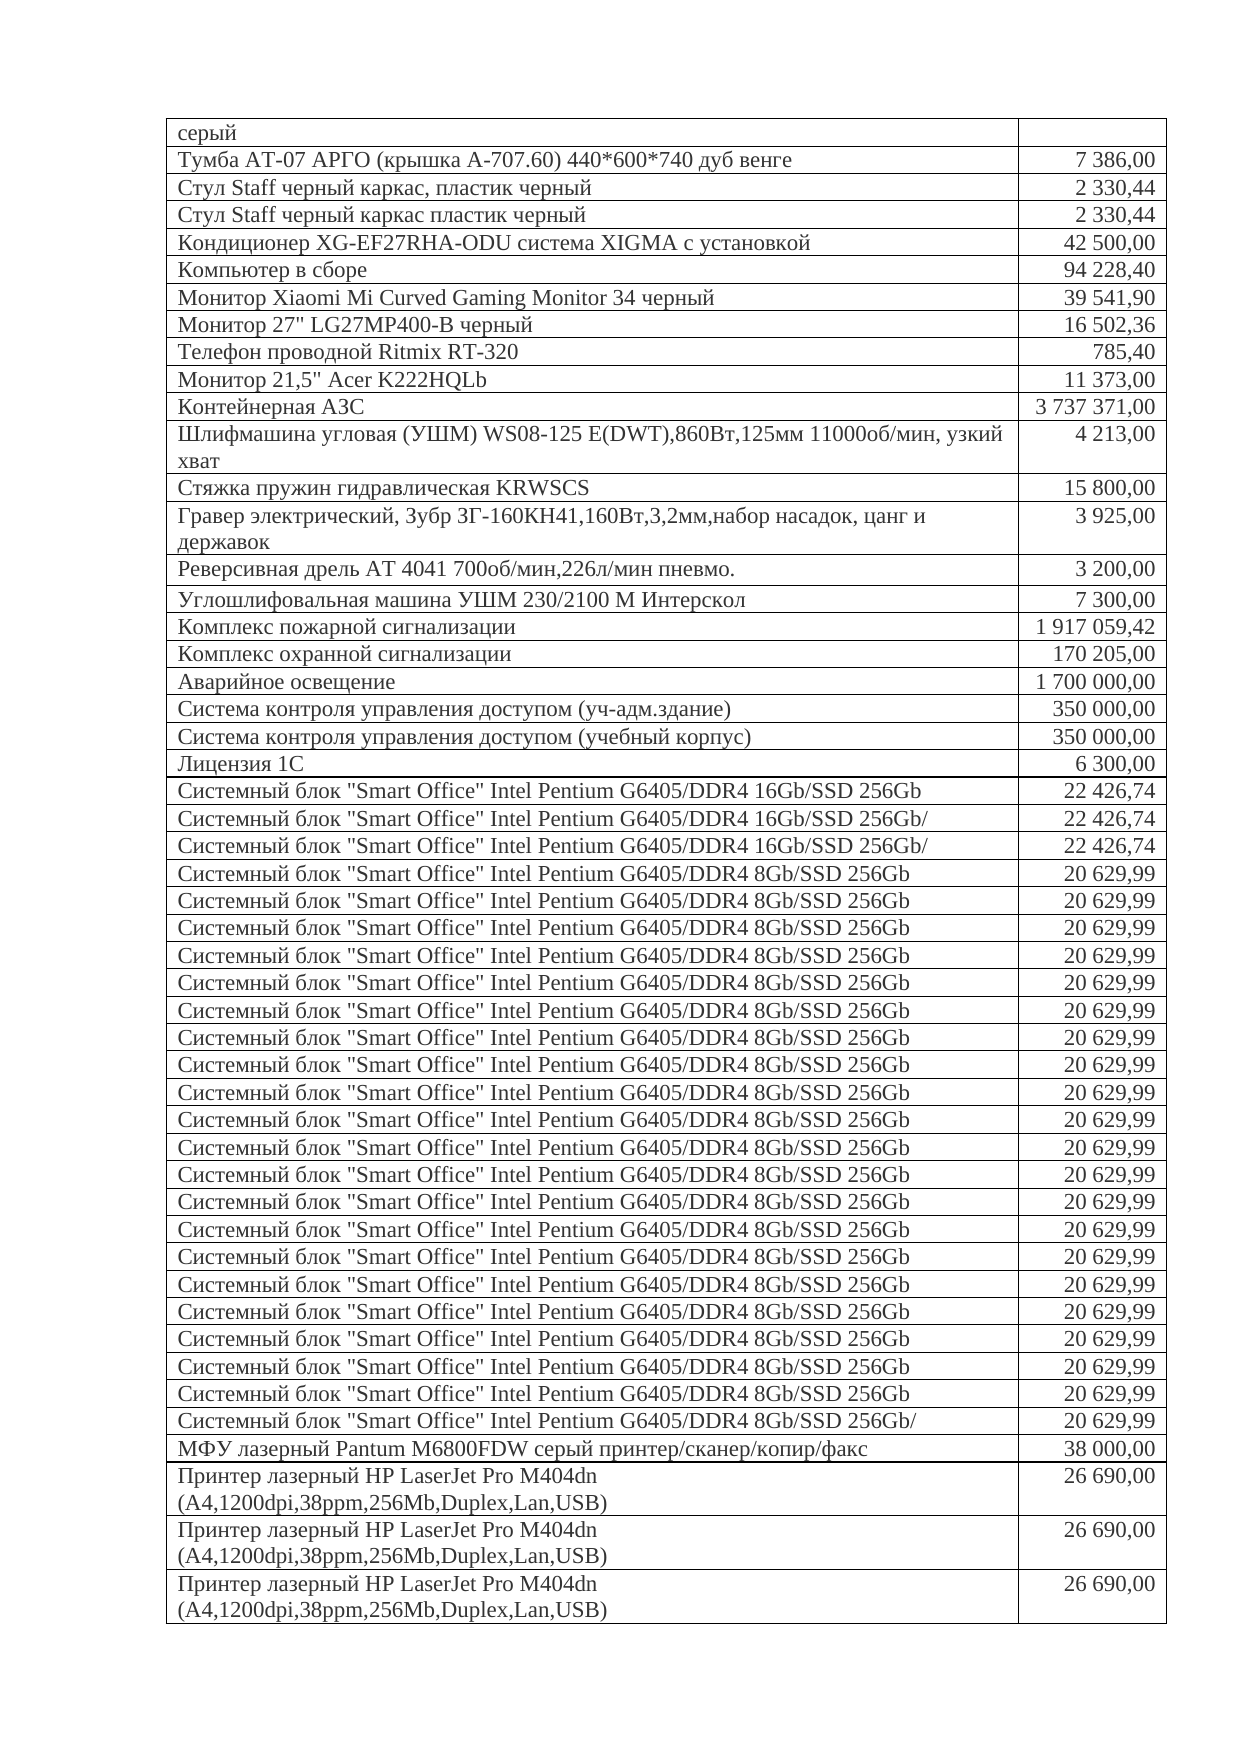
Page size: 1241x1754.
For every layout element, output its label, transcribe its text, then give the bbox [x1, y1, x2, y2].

table_cell Лицензия 1С [167, 750, 1018, 776]
table_cell Комплекс охранной сигнализации [167, 641, 1018, 667]
table_cell Системный блок "Smart Office" Intel Pentium G6405/DDR4 8Gb/SSD 256Gb [167, 1325, 1018, 1352]
table_cell 350 000,00 [1019, 695, 1166, 722]
table_cell Системный блок "Smart Office" Intel Pentium G6405/DDR4 8Gb/SSD 256Gb [167, 1051, 1018, 1078]
table_cell Принтер лазерный HP LaserJet Pro M404dn (A4,1200dpi,38ppm,256Mb,Duplex,Lan,USB) [167, 1570, 1018, 1623]
table_cell 20 629,99 [1019, 887, 1166, 913]
table_cell Системный блок "Smart Office" Intel Pentium G6405/DDR4 8Gb/SSD 256Gb [167, 1243, 1018, 1269]
table_cell 7 386,00 [1019, 147, 1166, 173]
table_cell 1 917 059,42 [1019, 613, 1166, 639]
table_cell 20 629,99 [1019, 1298, 1166, 1324]
table_cell 785,40 [1019, 338, 1166, 365]
table_cell 15 800,00 [1019, 474, 1166, 501]
table_cell 2 330,44 [1019, 174, 1166, 200]
table_cell Системный блок "Smart Office" Intel Pentium G6405/DDR4 8Gb/SSD 256Gb [167, 1024, 1018, 1050]
table_cell Система контроля управления доступом (учебный корпус) [167, 723, 1018, 749]
table_cell 350 000,00 [1019, 723, 1166, 749]
table_cell 4 213,00 [1019, 421, 1166, 473]
table_cell 11 373,00 [1019, 366, 1166, 392]
table_cell Монитор Xiaomi Mi Curved Gaming Monitor 34 черный [167, 284, 1018, 310]
table_cell 20 629,99 [1019, 1353, 1166, 1379]
table_cell 20 629,99 [1019, 1271, 1166, 1297]
table_cell Система контроля управления доступом (уч-адм.здание) [167, 695, 1018, 722]
table_cell Реверсивная дрель АТ 4041 700об/мин,226л/мин пневмо. [167, 555, 1018, 585]
table_cell Системный блок "Smart Office" Intel Pentium G6405/DDR4 8Gb/SSD 256Gb [167, 942, 1018, 968]
table_cell 20 629,99 [1019, 969, 1166, 996]
table_cell Стул Staff черный каркас, пластик черный [167, 174, 1018, 200]
table_cell Системный блок "Smart Office" Intel Pentium G6405/DDR4 8Gb/SSD 256Gb [167, 1271, 1018, 1297]
table_cell Системный блок "Smart Office" Intel Pentium G6405/DDR4 8Gb/SSD 256Gb [167, 1161, 1018, 1187]
table_cell Тумба АТ-07 АРГО (крышка А-707.60) 440*600*740 дуб венге [167, 147, 1018, 173]
table_cell Комплекс пожарной сигнализации [167, 613, 1018, 639]
table_cell Системный блок "Smart Office" Intel Pentium G6405/DDR4 8Gb/SSD 256Gb [167, 1189, 1018, 1215]
table_cell 6 300,00 [1019, 750, 1166, 776]
table_cell Принтер лазерный HP LaserJet Pro M404dn (A4,1200dpi,38ppm,256Mb,Duplex,Lan,USB) [167, 1463, 1018, 1515]
table_cell Системный блок "Smart Office" Intel Pentium G6405/DDR4 16Gb/SSD 256Gb/ [167, 832, 1018, 859]
table_cell Компьютер в сборе [167, 256, 1018, 282]
table_cell Системный блок "Smart Office" Intel Pentium G6405/DDR4 8Gb/SSD 256Gb [167, 1079, 1018, 1105]
table_cell 20 629,99 [1019, 1024, 1166, 1050]
table_cell 26 690,00 [1019, 1516, 1166, 1569]
table_cell 20 629,99 [1019, 860, 1166, 886]
table_cell Шлифмашина угловая (УШМ) WS08-125 E(DWT),860Вт,125мм 11000об/мин, узкий хват [167, 421, 1018, 473]
table_cell Стяжка пружин гидравлическая KRWSCS [167, 474, 1018, 501]
table_cell 3 200,00 [1019, 555, 1166, 585]
table_cell Системный блок "Smart Office" Intel Pentium G6405/DDR4 8Gb/SSD 256Gb [167, 860, 1018, 886]
table_cell Системный блок "Smart Office" Intel Pentium G6405/DDR4 8Gb/SSD 256Gb [167, 1106, 1018, 1133]
table_cell Системный блок "Smart Office" Intel Pentium G6405/DDR4 16Gb/SSD 256Gb/ [167, 805, 1018, 831]
table_cell 26 690,00 [1019, 1570, 1166, 1623]
table_cell 20 629,99 [1019, 1161, 1166, 1187]
table_cell 20 629,99 [1019, 915, 1166, 941]
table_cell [167, 119, 1018, 146]
table_cell 20 629,99 [1019, 1380, 1166, 1407]
table_cell Системный блок "Smart Office" Intel Pentium G6405/DDR4 8Gb/SSD 256Gb [167, 969, 1018, 996]
table_cell 20 629,99 [1019, 1189, 1166, 1215]
table_cell Системный блок "Smart Office" Intel Pentium G6405/DDR4 8Gb/SSD 256Gb [167, 1353, 1018, 1379]
table_cell Системный блок "Smart Office" Intel Pentium G6405/DDR4 8Gb/SSD 256Gb [167, 1298, 1018, 1324]
table_cell Стул Staff черный каркас пластик черный [167, 201, 1018, 228]
table_cell 3 737 371,00 [1019, 393, 1166, 419]
table_cell 20 629,99 [1019, 942, 1166, 968]
table_cell 170 205,00 [1019, 641, 1166, 667]
table_cell Принтер лазерный HP LaserJet Pro M404dn (A4,1200dpi,38ppm,256Mb,Duplex,Lan,USB) [167, 1516, 1018, 1569]
table_cell 20 629,99 [1019, 1243, 1166, 1269]
table_cell 20 629,99 [1019, 997, 1166, 1023]
table_cell Гравер электрический, Зубр ЗГ-160КН41,160Вт,3,2мм,набор насадок, цанг и державок [167, 502, 1018, 554]
table_cell 22 426,74 [1019, 778, 1166, 804]
table_cell Контейнерная АЗС [167, 393, 1018, 419]
table_cell 22 426,74 [1019, 805, 1166, 831]
table_cell 20 629,99 [1019, 1134, 1166, 1160]
table_cell 20 629,99 [1019, 1079, 1166, 1105]
table_cell 1 906,86 [1019, 119, 1166, 146]
table_cell 39 541,90 [1019, 284, 1166, 310]
table_cell Системный блок "Smart Office" Intel Pentium G6405/DDR4 8Gb/SSD 256Gb [167, 887, 1018, 913]
table_cell Системный блок "Smart Office" Intel Pentium G6405/DDR4 8Gb/SSD 256Gb [167, 915, 1018, 941]
table_cell 2 330,44 [1019, 201, 1166, 228]
table_cell 20 629,99 [1019, 1216, 1166, 1242]
table_cell МФУ лазерный Pantum М6800FDW серый принтер/сканер/копир/факс [167, 1435, 1018, 1461]
table_cell Системный блок "Smart Office" Intel Pentium G6405/DDR4 8Gb/SSD 256Gb [167, 1134, 1018, 1160]
table_cell Системный блок "Smart Office" Intel Pentium G6405/DDR4 8Gb/SSD 256Gb [167, 1380, 1018, 1407]
table_cell Системный блок "Smart Office" Intel Pentium G6405/DDR4 8Gb/SSD 256Gb [167, 1216, 1018, 1242]
table_cell 94 228,40 [1019, 256, 1166, 282]
table_cell Системный блок "Smart Office" Intel Pentium G6405/DDR4 8Gb/SSD 256Gb/ [167, 1408, 1018, 1434]
table_cell Углошлифовальная машина УШМ 230/2100 М Интерскол [167, 586, 1018, 612]
table_cell 20 629,99 [1019, 1051, 1166, 1078]
table_cell 20 629,99 [1019, 1325, 1166, 1352]
table_cell Системный блок "Smart Office" Intel Pentium G6405/DDR4 16Gb/SSD 256Gb [167, 778, 1018, 804]
table_cell Монитор 27" LG27MP400-B черный [167, 311, 1018, 337]
table_cell Кондиционер XG-EF27RHA-ODU система XIGMA с установкой [167, 229, 1018, 255]
table_cell 7 300,00 [1019, 586, 1166, 612]
table_cell 16 502,36 [1019, 311, 1166, 337]
table_cell 38 000,00 [1019, 1435, 1166, 1461]
table_cell Телефон проводной Ritmix RT-320 [167, 338, 1018, 365]
table_cell 26 690,00 [1019, 1463, 1166, 1515]
table_cell 42 500,00 [1019, 229, 1166, 255]
table_cell Монитор 21,5" Acer K222HQLb [167, 366, 1018, 392]
table_cell 20 629,99 [1019, 1408, 1166, 1434]
table_cell 1 700 000,00 [1019, 668, 1166, 694]
table_cell 3 925,00 [1019, 502, 1166, 554]
table_cell Системный блок "Smart Office" Intel Pentium G6405/DDR4 8Gb/SSD 256Gb [167, 997, 1018, 1023]
table_cell 22 426,74 [1019, 832, 1166, 859]
table_cell 20 629,99 [1019, 1106, 1166, 1133]
table_cell Аварийное освещение [167, 668, 1018, 694]
